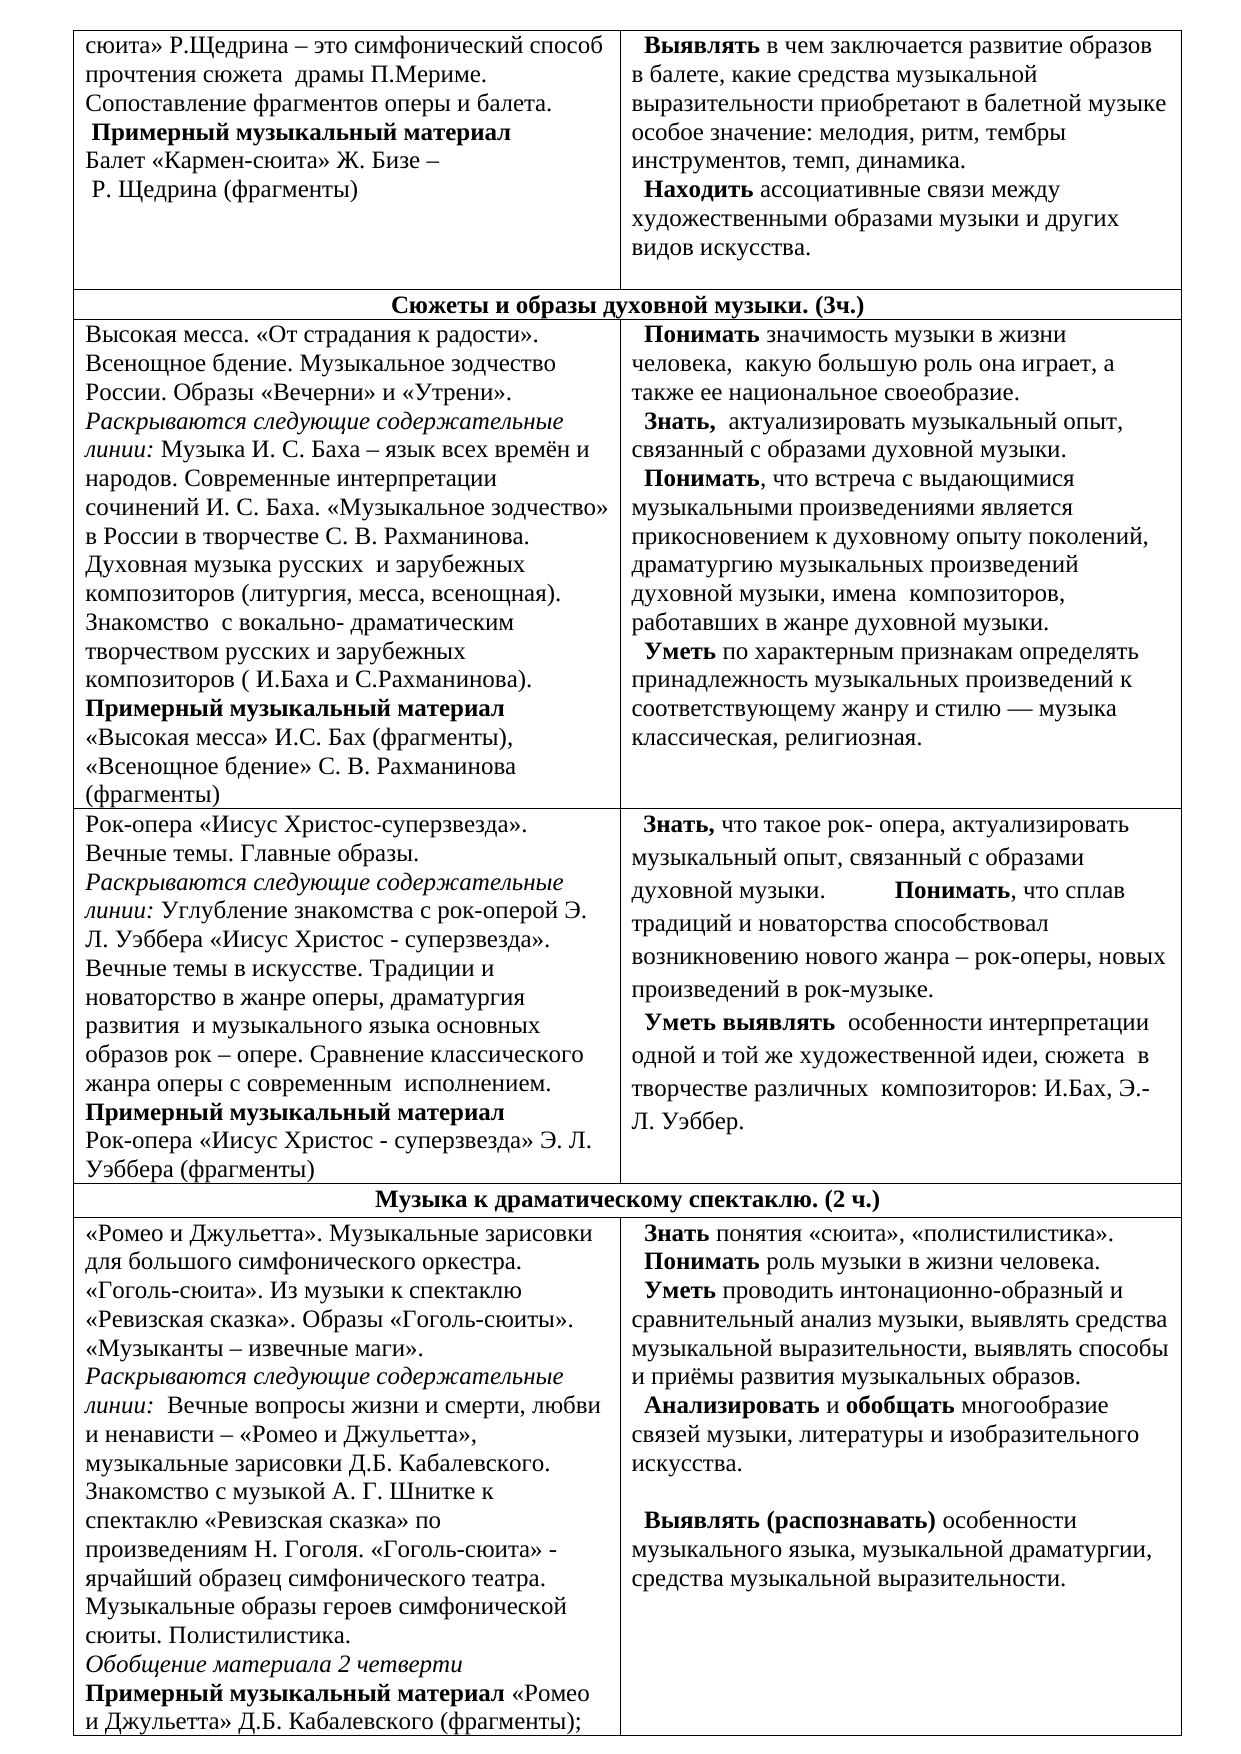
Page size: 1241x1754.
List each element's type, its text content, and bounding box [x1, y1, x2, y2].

table_cell Рок-опера «Иисус Христос-суперзвезда». Вечные темы. Главные образы. Раскрываются следующие содержательные линии: Углубление знакомства с рок-оперой Э. Л. Уэббера «Иисус Христос - суперзвезда». Вечные темы в искусстве. Традиции и новаторство в жанре оперы, драматургия развития и музыкального языка основных образов рок – опере. Сравнение классического жанра оперы с современным исполнением. Примерный музыкальный материал Рок-опера «Иисус Христос - суперзвезда» Э. Л. Уэббера (фрагменты) [74, 809, 620, 1183]
table_cell Музыка к драматическому спектаклю. (2 ч.) [74, 1184, 1181, 1217]
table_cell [621, 1218, 1181, 1735]
table_cell Понимать значимость музыки в жизни человека, какую большую роль она играет, а также ее национальное своеобразие. Знать, актуализировать музыкальный опыт, связанный с образами духовной музыки. Понимать, что встреча с выдающимися музыкальными произведениями является прикосновением к духовному опыту поколений, драматургию музыкальных произведений духовной музыки, имена композиторов, работавших в жанре духовной музыки. Уметь по характерным признакам определять принадлежность музыкальных произведений к соответствующему жанру и стилю — музыка классическая, религиозная. [621, 320, 1181, 808]
table_cell Знать, что такое рок- опера, актуализировать музыкальный опыт, связанный с образами духовной музыки. Понимать, что сплав традиций и новаторства способствовал возникновению нового жанра – рок-оперы, новых произведений в рок-музыке. Уметь выявлять особенности интерпретации одной и той же художественной идеи, сюжета в творчестве различных композиторов: И.Бах, Э.-Л. Уэббер. [621, 809, 1181, 1183]
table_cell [74, 31, 620, 289]
table_cell Высокая месса. «От страдания к радости». Всенощное бдение. Музыкальное зодчество России. Образы «Вечерни» и «Утрени». Раскрываются следующие содержательные линии: Музыка И. С. Баха – язык всех времён и народов. Современные интерпретации сочинений И. С. Баха. «Музыкальное зодчество» в России в творчестве С. В. Рахманинова. Духовная музыка русских и зарубежных композиторов (литургия, месса, всенощная). Знакомство с вокально- драматическим творчеством русских и зарубежных композиторов ( И.Баха и С.Рахманинова). Примерный музыкальный материал «Высокая месса» И.С. Бах (фрагменты), «Всенощное бдение» С. В. Рахманинова (фрагменты) [74, 320, 620, 808]
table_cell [621, 31, 1181, 289]
table_cell Сюжеты и образы духовной музыки. (3ч.) [74, 290, 1181, 318]
